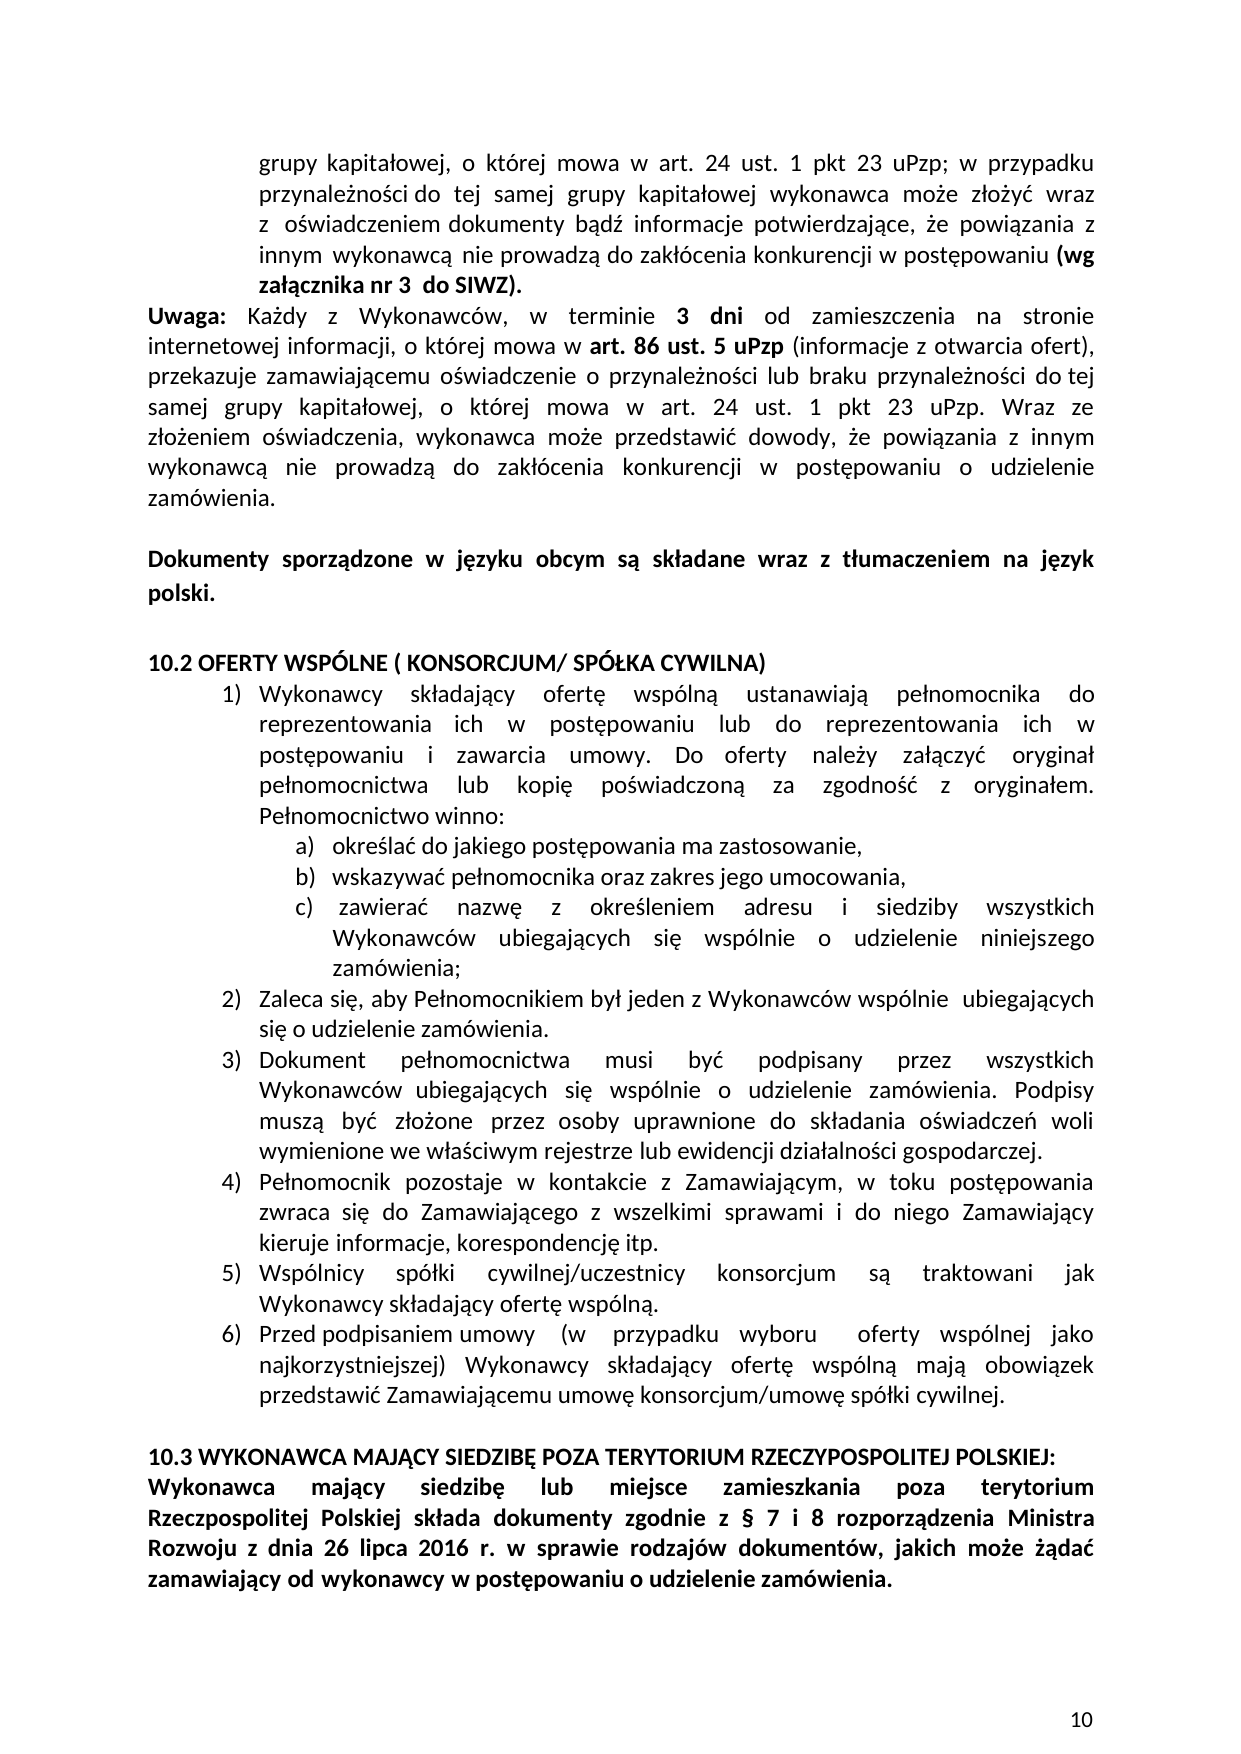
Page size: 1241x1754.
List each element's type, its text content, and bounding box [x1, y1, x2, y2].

text Uwaga: Każdy z Wykonawców, w terminie 3 dni od zamieszczenia na stronie internetowej informacji, o której mowa w art. 86 ust. 5 uPzp (informacje z otwarcia ofert), przekazuje zamawiającemu oświadczenie o przynależności lub braku przynależności do tej samej grupy kapitałowej, o której mowa w art. 24 ust. 1 pkt 23 uPzp. Wraz ze złożeniem oświadczenia, wykonawca może przedstawić dowody, że powiązania z innym wykonawcą nie prowadzą do zakłócenia konkurencji w postępowaniu o udzielenie zamówienia. [148, 300, 1095, 512]
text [221, 148, 1095, 300]
text Wykonawca mający siedzibę lub miejsce zamieszkania poza terytorium Rzeczpospolitej Polskiej składa dokumenty zgodnie z § 7 i 8 rozporządzenia Ministra Rozwoju z dnia 26 lipca 2016 r. w sprawie rodzajów dokumentów, jakich może żądać zamawiający od wykonawcy w postępowaniu o udzielenie zamówienia. [148, 1471, 1095, 1593]
text 5) Wspólnicy spółki cywilnej/uczestnicy konsorcjum są traktowani jak Wykonawcy składający ofertę wspólną. [221, 1258, 1095, 1319]
text 6) Przed podpisaniem umowy (w przypadku wyboru oferty wspólnej jako najkorzystniejszej) Wykonawcy składający ofertę wspólną mają obowiązek przedstawić Zamawiającemu umowę konsorcjum/umowę spółki cywilnej. [221, 1319, 1094, 1410]
text 4) Pełnomocnik pozostaje w kontakcie z Zamawiającym, w toku postępowania zwraca się do Zamawiającego z wszelkimi sprawami i do niego Zamawiający kieruje informacje, korespondencję itp. [221, 1166, 1094, 1258]
text 2) Zaleca się, aby Pełnomocnikiem był jeden z Wykonawców wspólnie ubiegających się o udzielenie zamówienia. [221, 983, 1095, 1044]
text Dokumenty sporządzone w języku obcym są składane wraz z tłumaczeniem na język polski. [148, 543, 1095, 608]
text 10.2 OFERTY WSPÓLNE ( KONSORCJUM/ SPÓŁKA CYWILNA) [148, 647, 1095, 678]
text b) wskazywać pełnomocnika oraz zakres jego umocowania, [295, 861, 1095, 891]
text 10.3 WYKONAWCA MAJĄCY SIEDZIBĘ POZA TERYTORIUM RZECZYPOSPOLITEJ POLSKIEJ: [148, 1441, 1095, 1471]
text c) zawierać nazwę z określeniem adresu i siedziby wszystkich Wykonawców ubiegających się wspólnie o udzielenie niniejszego zamówienia; [295, 891, 1095, 983]
text 3) Dokument pełnomocnictwa musi być podpisany przez wszystkich Wykonawców ubiegających się wspólnie o udzielenie zamówienia. Podpisy muszą być złożone przez osoby uprawnione do składania oświadczeń woli wymienione we właściwym rejestrze lub ewidencji działalności gospodarczej. [221, 1044, 1094, 1166]
text a) określać do jakiego postępowania ma zastosowanie, [295, 830, 1095, 861]
text 1) Wykonawcy składający ofertę wspólną ustanawiają pełnomocnika do reprezentowania ich w postępowaniu lub do reprezentowania ich w postępowaniu i zawarcia umowy. Do oferty należy załączyć oryginał pełnomocnictwa lub kopię poświadczoną za zgodność z oryginałem. Pełnomocnictwo winno: [221, 678, 1095, 830]
